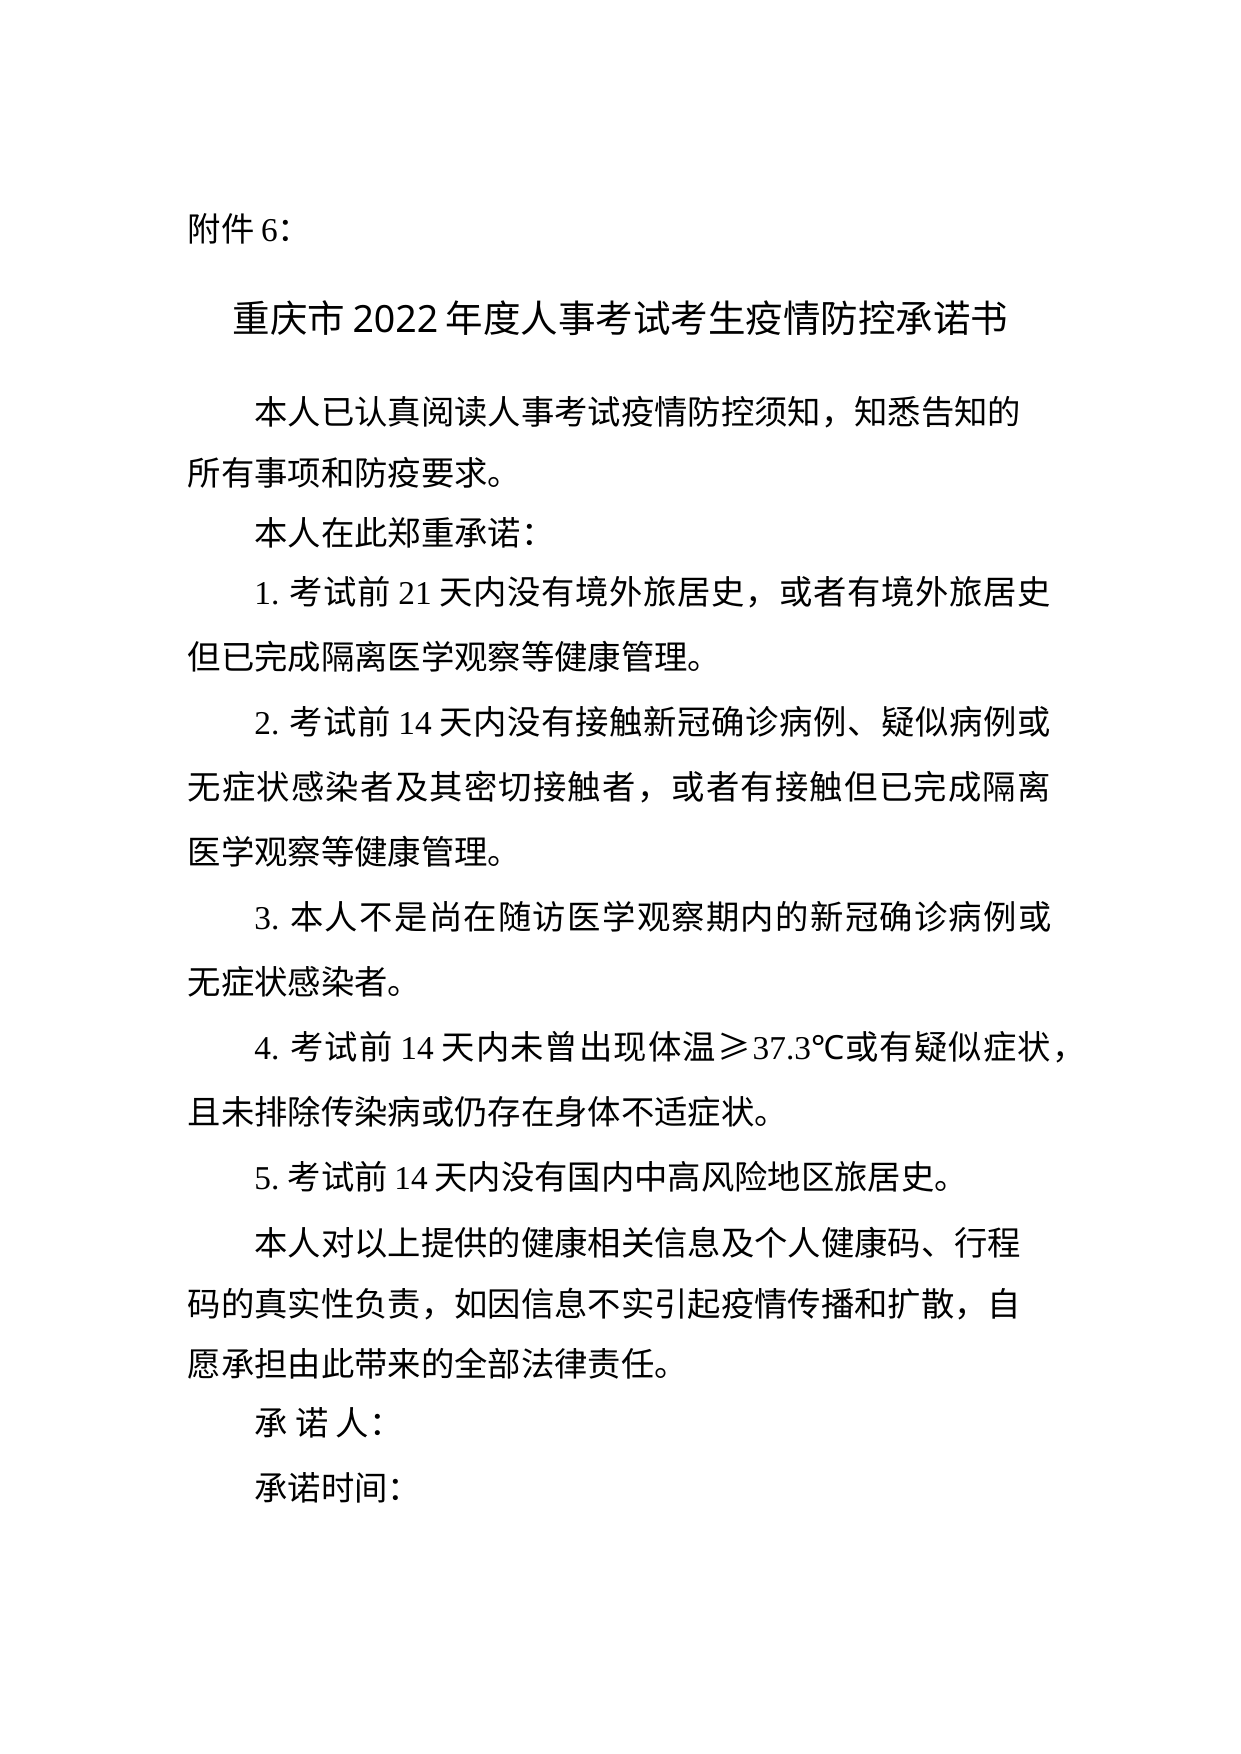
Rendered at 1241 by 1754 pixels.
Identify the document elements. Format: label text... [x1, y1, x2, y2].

text 附件6： [187, 194, 1053, 253]
text 重庆市2022年度人事考试考生疫情防控承诺书 [187, 285, 1053, 344]
text 本人对以上提供的健康相关信息及个人健康码、行程码的真实性负责，如因信息不实引起疫情传播和扩散，自愿承担由此带来的全部法律责任。 [187, 1207, 1053, 1389]
text 本人在此郑重承诺： [187, 497, 1053, 557]
text 3. 本人不是尚在随访医学观察期内的新冠确诊病例或无症状感染者。 [187, 882, 1053, 1012]
text 本人已认真阅读人事考试疫情防控须知，知悉告知的所有事项和防疫要求。 [187, 376, 1053, 497]
text 1. 考试前21天内没有境外旅居史，或者有境外旅居史但已完成隔离医学观察等健康管理。 [187, 557, 1053, 687]
text 4. 考试前14天内未曾出现体温≥37.3℃或有疑似症状，且未排除传染病或仍存在身体不适症状。 [187, 1012, 1053, 1142]
text 承 诺 人： [187, 1389, 1053, 1454]
text 2. 考试前14天内没有接触新冠确诊病例、疑似病例或无症状感染者及其密切接触者，或者有接触但已完成隔离医学观察等健康管理。 [187, 687, 1053, 882]
text 承诺时间： [187, 1454, 1053, 1519]
text 5. 考试前14天内没有国内中高风险地区旅居史。 [187, 1142, 1053, 1207]
